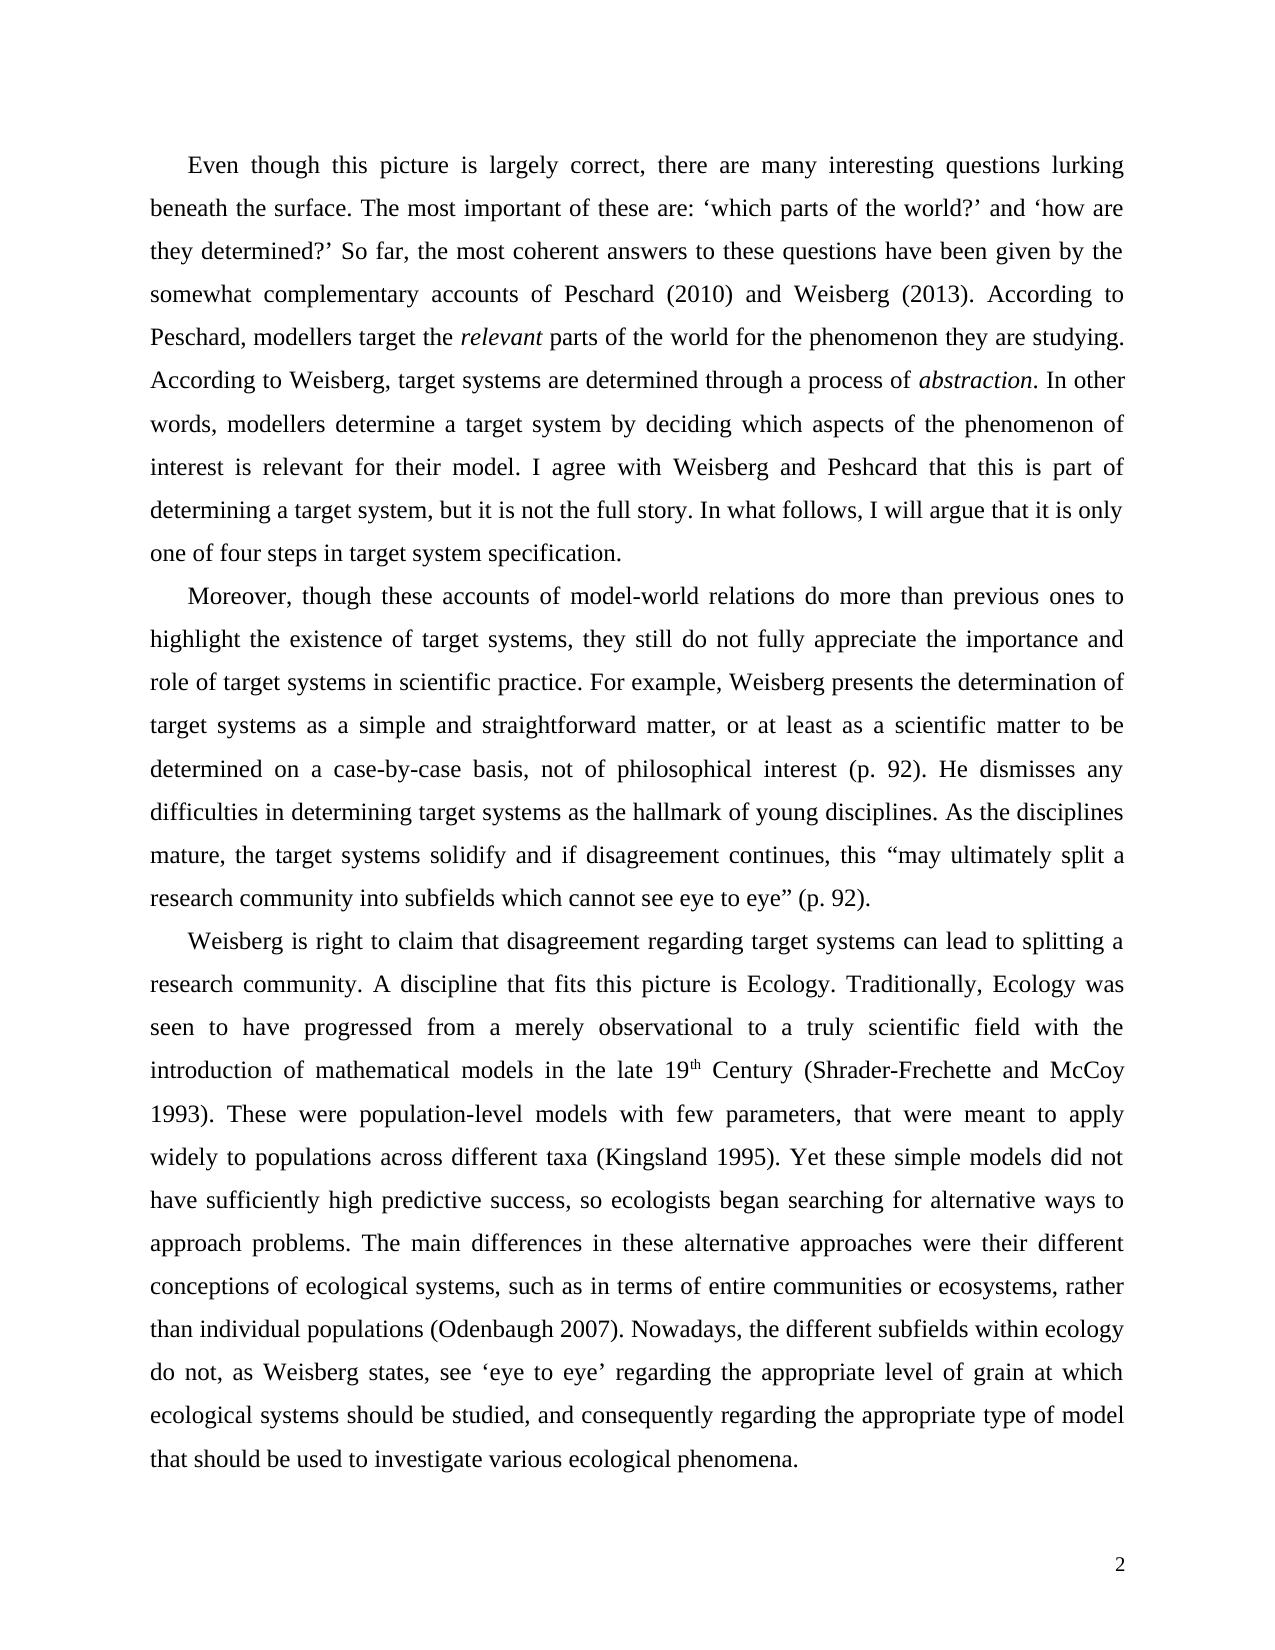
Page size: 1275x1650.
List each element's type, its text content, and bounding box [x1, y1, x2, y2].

text Moreover, though these accounts of model-world relations do more than previous ones to highlight the existence of target systems, they still do not fully appreciate the importance and role of target systems in scientific practice. For example, Weisberg presents the determination of target systems as a simple and straightforward matter, or at least as a scientific matter to be determined on a case-by-case basis, not of philosophical interest (p. 92). He dismisses any difficulties in determining target systems as the hallmark of young disciplines. As the disciplines mature, the target systems solidify and if disagreement continues, this “may ultimately split a research community into subfields which cannot see eye to eye” (p. 92). [150, 581, 1125, 912]
text Weisberg is right to claim that disagreement regarding target systems can lead to splitting a research community. A discipline that fits this picture is Ecology. Traditionally, Ecology was seen to have progressed from a merely observational to a truly scientific field with the introduction of mathematical models in the late 19th Century (Shrader-Frechette and McCoy 1993). These were population-level models with few parameters, that were meant to apply widely to populations across different taxa (Kingsland 1995). Yet these simple models did not have sufficiently high predictive success, so ecologists began searching for alternative ways to approach problems. The main differences in these alternative approaches were their different conceptions of ecological systems, such as in terms of entire communities or ecosystems, rather than individual populations (Odenbaugh 2007). Nowadays, the different subfields within ecology do not, as Weisberg states, see ‘eye to eye’ regarding the appropriate level of grain at which ecological systems should be studied, and consequently regarding the appropriate type of model that should be used to investigate various ecological phenomena. [150, 926, 1125, 1472]
text Even though this picture is largely correct, there are many interesting questions lurking beneath the surface. The most important of these are: ‘which parts of the world?’ and ‘how are they determined?’ So far, the most coherent answers to these questions have been given by the somewhat complementary accounts of Peschard (2010) and Weisberg (2013). According to Peschard, modellers target the relevant parts of the world for the phenomenon they are studying. According to Weisberg, target systems are determined through a process of abstraction. In other words, modellers determine a target system by deciding which aspects of the phenomenon of interest is relevant for their model. I agree with Weisberg and Peshcard that this is part of determining a target system, but it is not the full story. In what follows, I will argue that it is only one of four steps in target system specification. [150, 150, 1125, 567]
